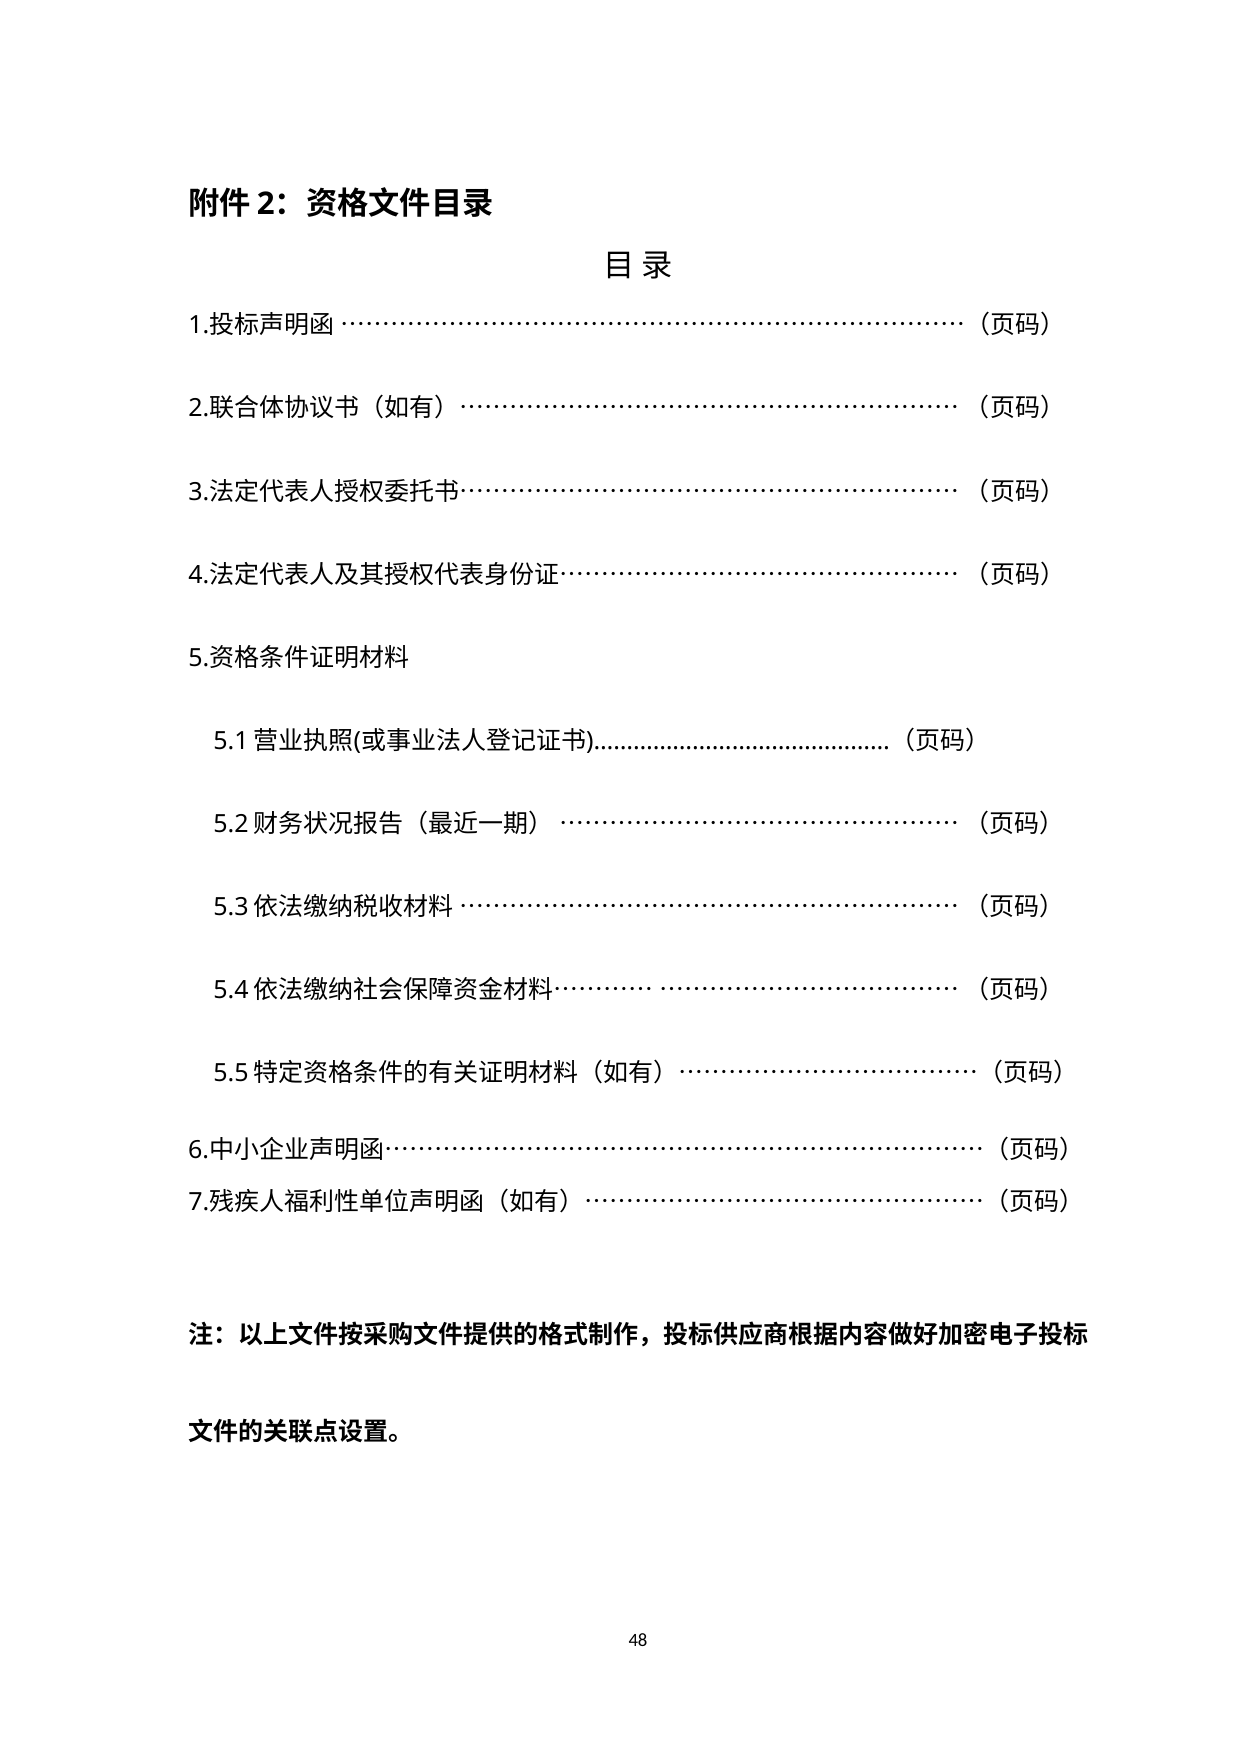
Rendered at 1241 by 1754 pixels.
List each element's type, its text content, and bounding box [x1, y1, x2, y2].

text 5.2财务状况报告（最近一期） ………………………………………… （页码） [188, 789, 1088, 854]
text 7.残疾人福利性单位声明函（如有）…………………………………………（页码） [188, 1167, 1088, 1232]
text 5.资格条件证明材料 [188, 623, 1088, 688]
text 6.中小企业声明函………………………………………………………………（页码） [188, 1122, 1088, 1167]
text 1.投标声明函 …………………………………………………………………（页码） [188, 290, 1088, 355]
text 5.4依法缴纳社会保障资金材料………… ……………………………… （页码） [188, 955, 1088, 1020]
text 4.法定代表人及其授权代表身份证………………………………………… （页码） [188, 540, 1088, 605]
text 5.5特定资格条件的有关证明材料（如有）………………………………（页码） [188, 1038, 1088, 1103]
text 5.3依法缴纳税收材料 …………………………………………………… （页码） [188, 872, 1088, 937]
text 5.1营业执照(或事业法人登记证书)………………………………………（页码） [188, 706, 1088, 771]
text 附件2：资格文件目录 [188, 178, 1088, 224]
text 2.联合体协议书（如有）…………………………………………………… （页码） [188, 373, 1088, 438]
text 注：以上文件按采购文件提供的格式制作，投标供应商根据内容做好加密电子投标文件的关联点设置。 [188, 1300, 1088, 1462]
text 3.法定代表人授权委托书…………………………………………………… （页码） [188, 457, 1088, 522]
text 目 录 [188, 240, 1088, 285]
